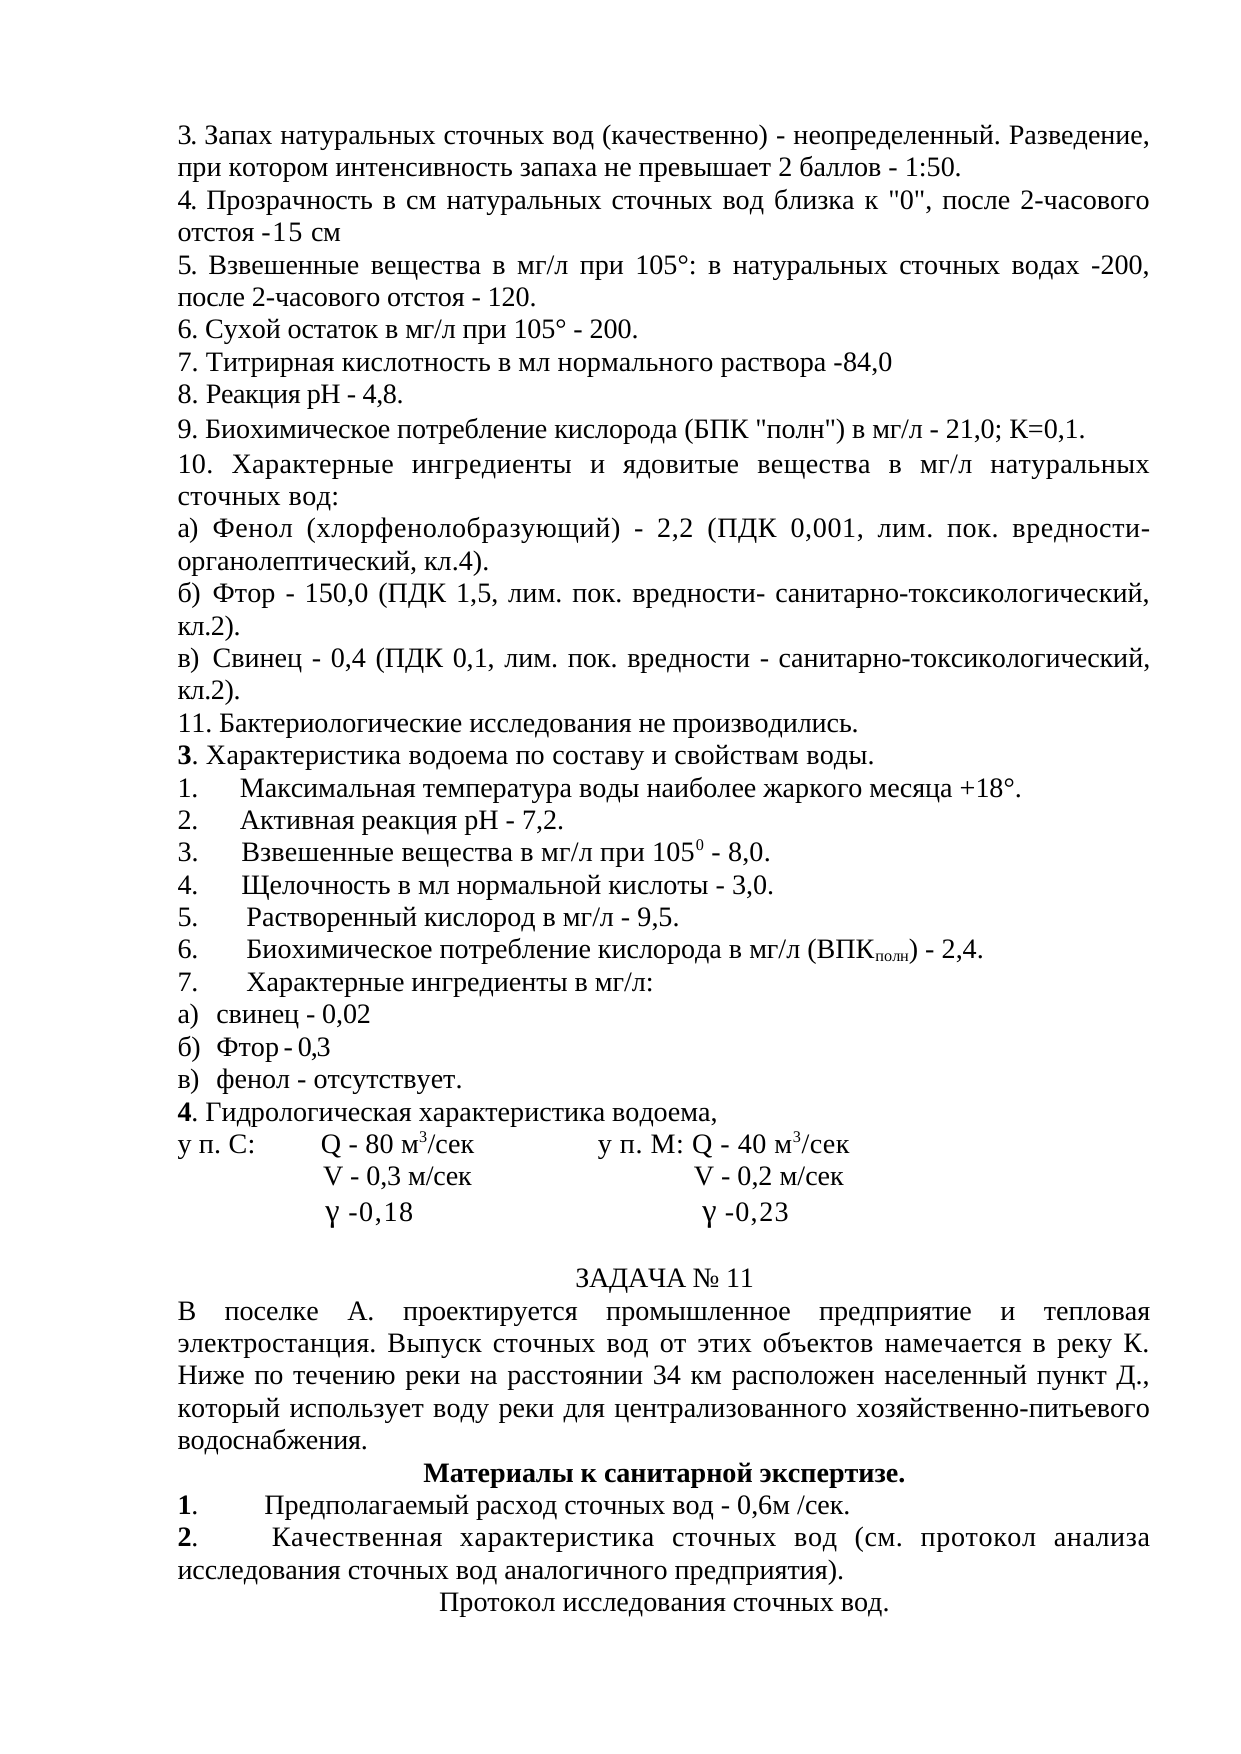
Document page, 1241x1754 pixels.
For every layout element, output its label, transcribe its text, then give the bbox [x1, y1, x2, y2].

text 7. Титрирная кислотность в мл нормального раствора -84,0 [177, 345, 1152, 377]
text в) фенол - отсутствует. [177, 1062, 1152, 1094]
text 8. Реакция рН - 4,8. [177, 377, 1152, 410]
text Протокол исследования сточных вод. [177, 1585, 1152, 1618]
text 6. Сухой остаток в мг/л при 105° - 200. [177, 312, 1152, 345]
text ЗАДАЧА № 11 [177, 1261, 1152, 1294]
list Активная реакция рН - 7,2. [177, 803, 1152, 835]
list Растворенный кислород в мг/л - 9,5. [177, 900, 1152, 933]
text 10. Характерные ингредиенты и ядовитые вещества в мг/л натуральных сточных вод: [177, 447, 1152, 511]
text 4. Прозрачность в см натуральных сточных вод близка к "0", после 2-часового отстоя [177, 183, 1152, 248]
text 3. Запах натуральных сточных вод (качественно) - неопределенный. Разведение, при котором интенсивность запаха не превышает 2 баллов - 1:50. [177, 118, 1152, 183]
list Щелочность в мл нормальной кислоты - 3,0. [177, 868, 1152, 900]
list Биохимическое потребление кислорода в мг/л (ВПКполн) - 2,4. [177, 933, 1152, 965]
text б) Фтор - 150,0 (ПДК 1,5, лим. пок. вредности- санитарно-токсикологический, кл.2). [177, 576, 1152, 641]
text γ -0,18 γ -0,23 [177, 1192, 1152, 1229]
list Характерные ингредиенты в мг/л: [177, 965, 1152, 997]
text б) Фтор - 0,3 [177, 1030, 1152, 1062]
text 4. Гидрологическая характеристика водоема, [177, 1094, 1152, 1127]
text у п. С: Q - 80 м3/сек у п. М: Q - 40 м3/сек [177, 1127, 1152, 1159]
text а) Фенол (хлорфенолобразующий) - 2,2 (ПДК 0,001, лим. пок. вредности- органолептический, кл.4). [177, 511, 1152, 576]
text 11. Бактериологические исследования не производились. [177, 706, 1152, 738]
text в) Свинец - 0,4 (ПДК 0,1, лим. пок. вредности - санитарно-токсикологический, кл.2). [177, 641, 1152, 706]
text V - 0,3 м/сек V - 0,2 м/сек [177, 1159, 1152, 1192]
text 9. Биохимическое потребление кислорода (БПК "полн") в мг/л - 21,0; К=0,1. [177, 412, 1152, 444]
text 2. Качественная характеристика сточных вод (см. протокол анализа исследования сточных вод аналогичного предприятия). [177, 1520, 1152, 1585]
text 5. Взвешенные вещества в мг/л при 105°: в натуральных сточных водах -200, после 2-часового отстоя - 120. [177, 248, 1152, 312]
text а) свинец - 0,02 [177, 997, 1152, 1030]
text 1. Предполагаемый расход сточных вод - 0,6м /сек. [177, 1488, 1152, 1520]
list Максимальная температура воды наиболее жаркого месяца +18°. [177, 771, 1152, 803]
text 3. Характеристика водоема по составу и свойствам воды. [177, 738, 1152, 771]
list Взвешенные вещества в мг/л при 1050 - 8,0. [177, 835, 1152, 868]
text В поселке А. проектируется промышленное предприятие и тепловая электростанция. Выпуск сточных вод от этих объектов намечается в реку К. Ниже по течению реки на расстоянии расположен населенный пункт Д., который использует воду реки для централизованного хозяйственно-питьевого водоснабжения. [177, 1294, 1152, 1456]
text Материалы к санитарной экспертизе. [177, 1456, 1152, 1488]
